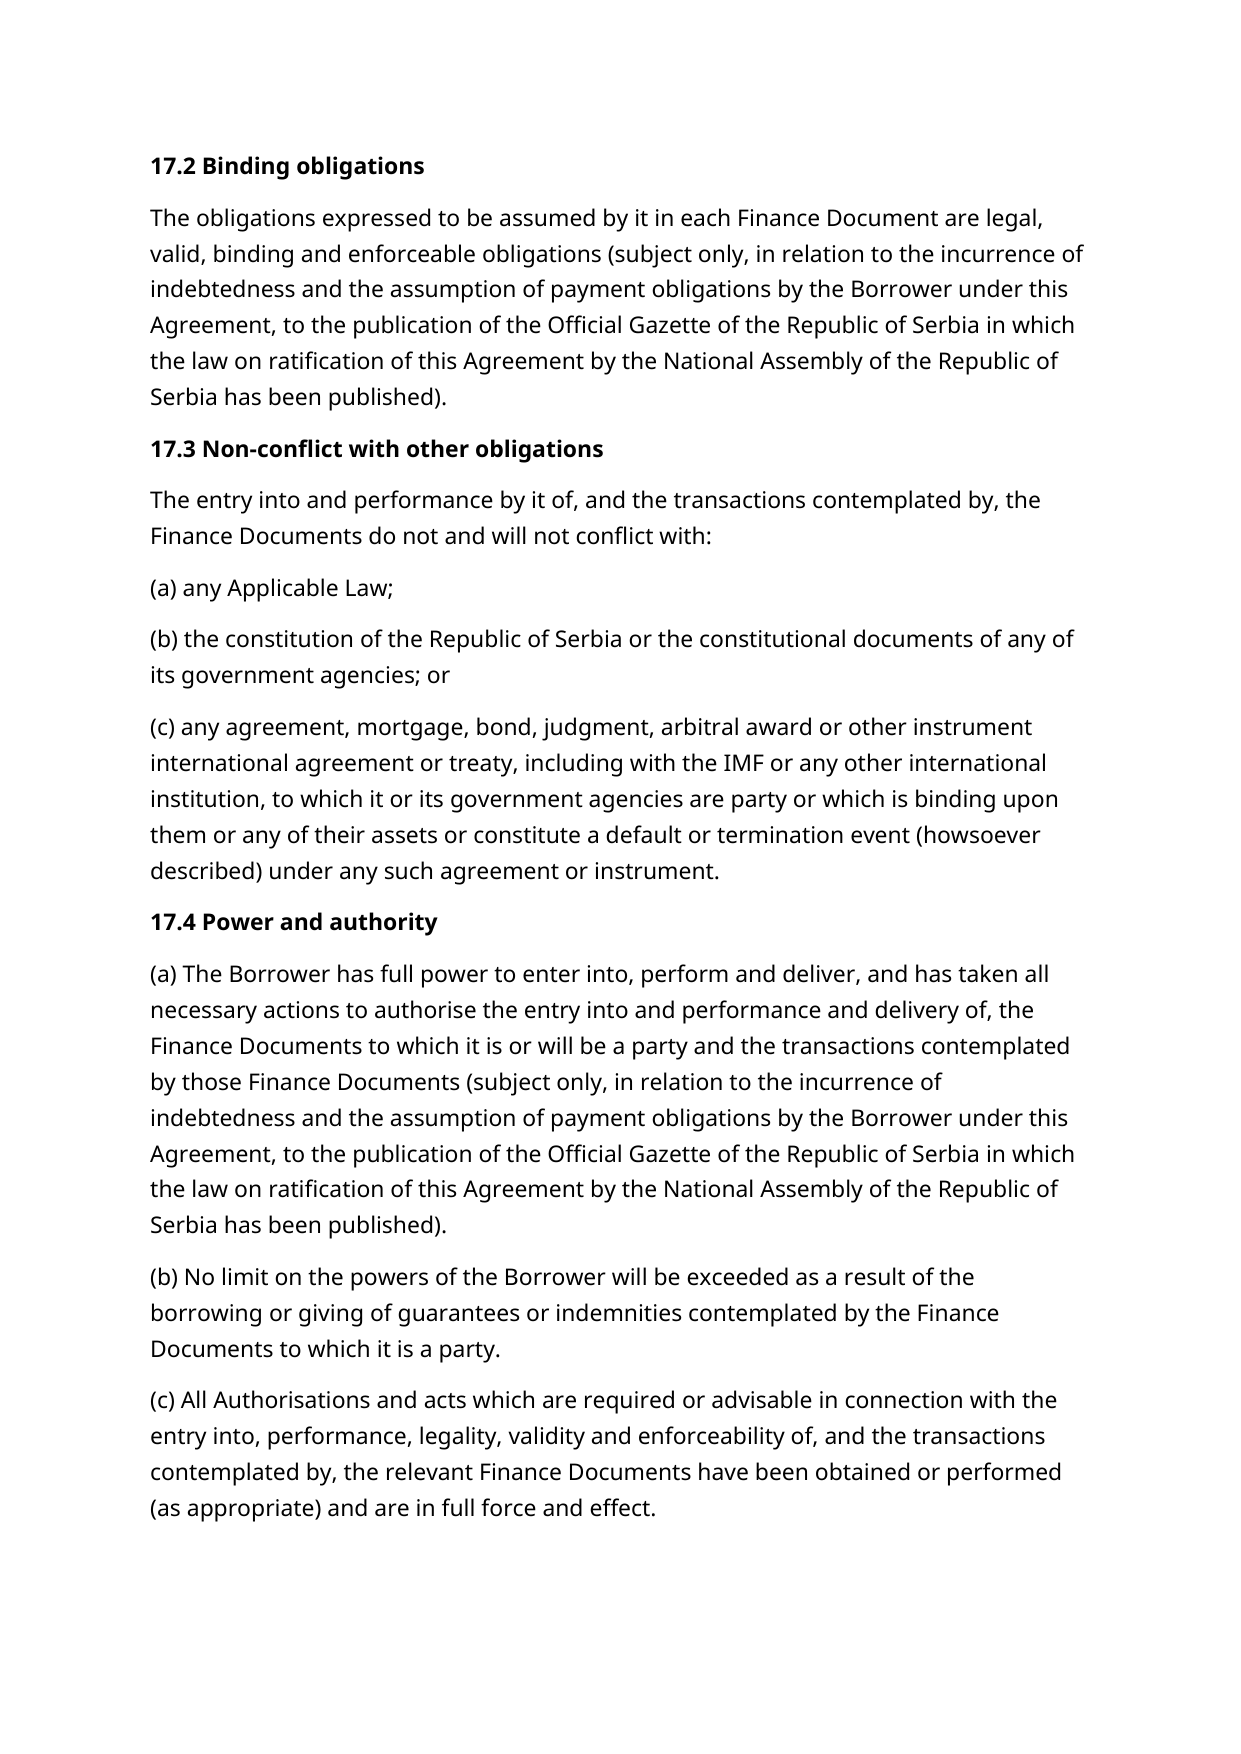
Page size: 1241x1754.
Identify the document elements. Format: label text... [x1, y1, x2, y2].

text The obligations expressed to be assumed by it in each Finance Document are legal, valid, binding and enforceable obligations (subject only, in relation to the incurrence of indebtedness and the assumption of payment obligations by the Borrower under this Agreement, to the publication of the Official Gazette of the Republic of Serbia in which the law on ratification of this Agreement by the National Assembly of the Republic of Serbia has been published). [150, 202, 1090, 412]
text 17.4 Power and authority [150, 906, 1090, 937]
text (c) any agreement, mortgage, bond, judgment, arbitral award or other instrument international agreement or treaty, including with the IMF or any other international institution, to which it or its government agencies are party or which is binding upon them or any of their assets or constitute a default or termination event (howsoever described) under any such agreement or instrument. [150, 711, 1090, 886]
text (a) any Applicable Law; [150, 572, 1090, 603]
text The entry into and performance by it of, and the transactions contemplated by, the Finance Documents do not and will not conflict with: [150, 484, 1090, 552]
text (b) the constitution of the Republic of Serbia or the constitutional documents of any of its government agencies; or [150, 623, 1090, 691]
text 17.3 Non-conflict with other obligations [150, 433, 1090, 464]
text 17.2 Binding obligations [150, 150, 1090, 181]
text (c) All Authorisations and acts which are required or advisable in connection with the entry into, performance, legality, validity and enforceability of, and the transactions contemplated by, the relevant Finance Documents have been obtained or performed (as appropriate) and are in full force and effect. [150, 1384, 1090, 1523]
text (b) No limit on the powers of the Borrower will be exceeded as a result of the borrowing or giving of guarantees or indemnities contemplated by the Finance Documents to which it is a party. [150, 1261, 1090, 1364]
text (a) The Borrower has full power to enter into, perform and deliver, and has taken all necessary actions to authorise the entry into and performance and delivery of, the Finance Documents to which it is or will be a party and the transactions contemplated by those Finance Documents (subject only, in relation to the incurrence of indebtedness and the assumption of payment obligations by the Borrower under this Agreement, to the publication of the Official Gazette of the Republic of Serbia in which the law on ratification of this Agreement by the National Assembly of the Republic of Serbia has been published). [150, 958, 1090, 1241]
